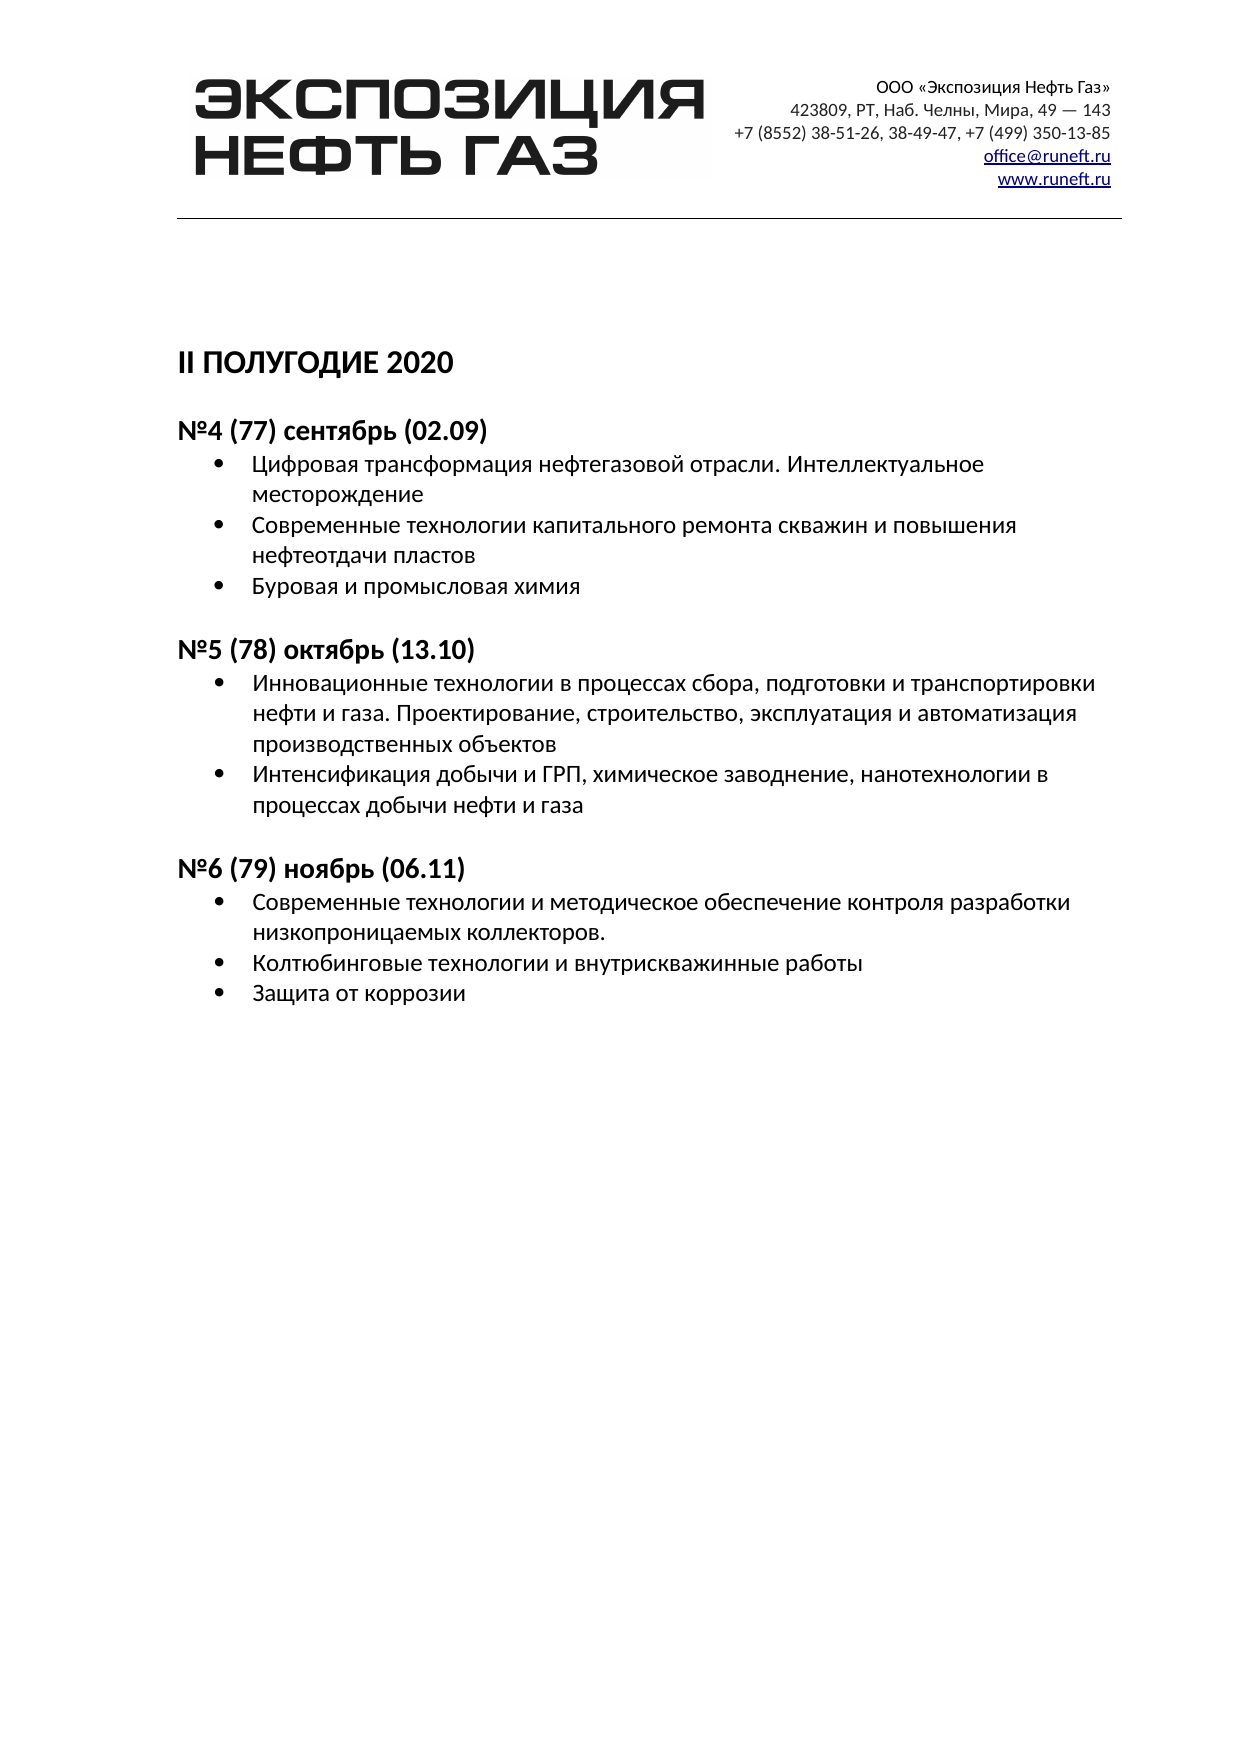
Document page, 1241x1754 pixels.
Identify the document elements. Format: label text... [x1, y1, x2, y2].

text №4 (77) сентябрь (02.09) [177, 412, 1122, 448]
text №5 (78) октябрь (13.10) [177, 631, 1122, 667]
text №6 (79) ноябрь (06.11) [177, 850, 1122, 886]
picture [188, 75, 711, 180]
list Современные технологии капитального ремонта скважин и повышения нефтеотдачи пластов [214, 509, 1122, 570]
list Цифровая трансформация нефтегазовой отрасли. Интеллектуальное месторождение [214, 448, 1122, 509]
text II ПОЛУГОДИЕ 2020 [177, 341, 1122, 382]
list Современные технологии и методическое обеспечение контроля разработки низкопроницаемых коллекторов. [215, 886, 1122, 947]
list Инновационные технологии в процессах сбора, подготовки и транспортировки нефти и газа. Проектирование, строительство, эксплуатация и автоматизация производственных объектов [215, 667, 1122, 758]
list Колтюбинговые технологии и внутрискважинные работы [215, 947, 1122, 977]
list Интенсификация добычи и ГРП, химическое заводнение, нанотехнологии в процессах добычи нефти и газа [215, 758, 1122, 819]
list Буровая и промысловая химия [214, 570, 1122, 601]
list Защита от коррозии [215, 977, 1122, 1008]
